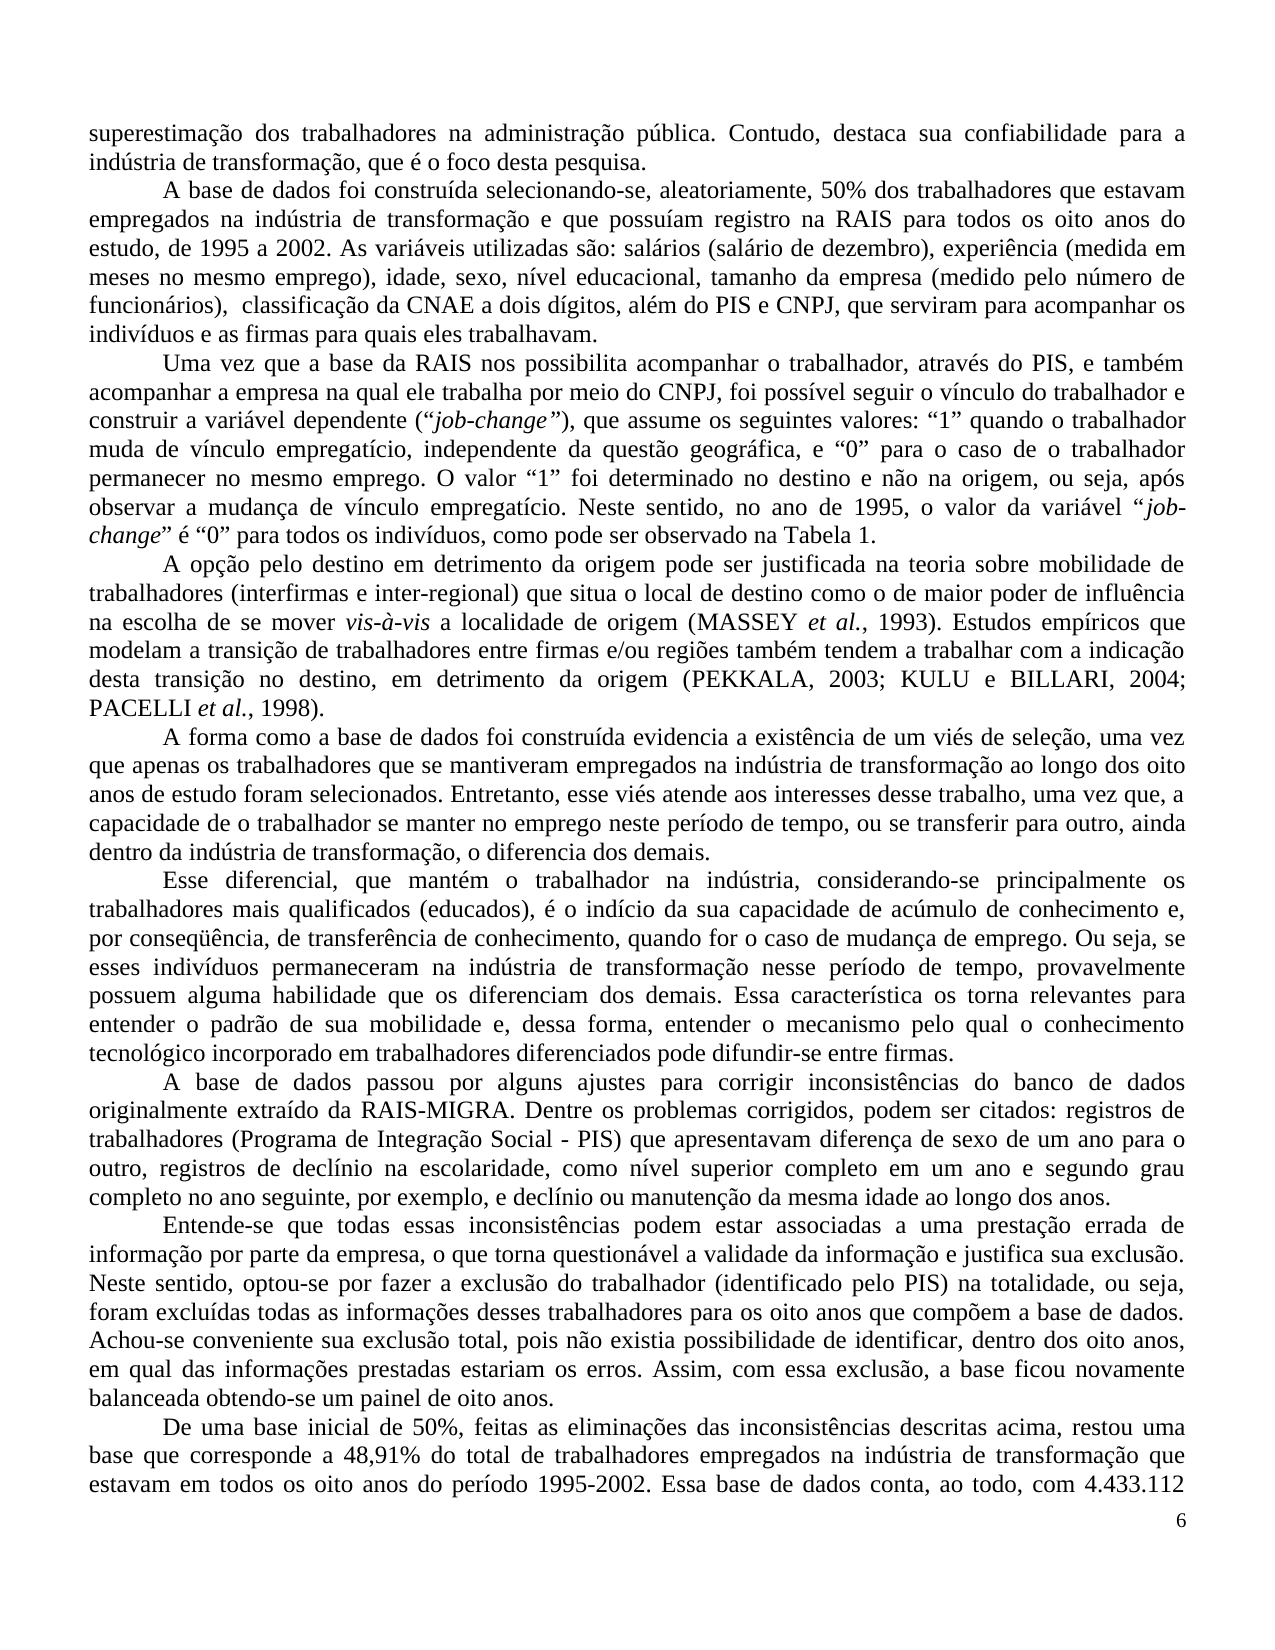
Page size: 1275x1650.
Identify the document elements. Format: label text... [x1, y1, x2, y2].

text Entende-se que todas essas inconsistências podem estar associadas a uma prestação errada de informação por parte da empresa, o que torna questionável a validade da informação e justifica sua exclusão. Neste sentido, optou-se por fazer a exclusão do trabalhador (identificado pelo PIS) na totalidade, ou seja, foram excluídas todas as informações desses trabalhadores para os oito anos que compõem a base de dados. Achou-se conveniente sua exclusão total, pois não existia possibilidade de identificar, dentro dos oito anos, em qual das informações prestadas estariam os erros. Assim, com essa exclusão, a base ficou novamente balanceada obtendo-se um painel de oito anos. [89, 1211, 1186, 1412]
text A base de dados passou por alguns ajustes para corrigir inconsistências do banco de dados originalmente extraído da RAIS-MIGRA. Dentre os problemas corrigidos, podem ser citados: registros de trabalhadores (Programa de Integração Social - PIS) que apresentavam diferença de sexo de um ano para o outro, registros de declínio na escolaridade, como nível superior completo em um ano e segundo grau completo no ano seguinte, por exemplo, e declínio ou manutenção da mesma idade ao longo dos anos. [89, 1067, 1186, 1211]
text A forma como a base de dados foi construída evidencia a existência de um viés de seleção, uma vez que apenas os trabalhadores que se mantiveram empregados na indústria de transformação ao longo dos oito anos de estudo foram selecionados. Entretanto, esse viés atende aos interesses desse trabalho, uma vez que, a capacidade de o trabalhador se manter no emprego neste período de tempo, ou se transferir para outro, ainda dentro da indústria de transformação, o diferencia dos demais. [89, 722, 1186, 866]
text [89, 1412, 1186, 1498]
text Uma vez que a base da RAIS nos possibilita acompanhar o trabalhador, através do PIS, e também acompanhar a empresa na qual ele trabalha por meio do CNPJ, foi possível seguir o vínculo do trabalhador e construir a variável dependente (“job-change”), que assume os seguintes valores: “1” quando o trabalhador muda de vínculo empregatício, independente da questão geográfica, e “0” para o caso de o trabalhador permanecer no mesmo emprego. O valor “1” foi determinado no destino e não na origem, ou seja, após observar a mudança de vínculo empregatício. Neste sentido, no ano de 1995, o valor da variável “job-change” é “0” para todos os indivíduos, como pode ser observado na Tabela 1. [89, 348, 1186, 549]
text A base de dados foi construída selecionando-se, aleatoriamente, 50% dos trabalhadores que estavam empregados na indústria de transformação e que possuíam registro na RAIS para todos os oito anos do estudo, de 2002. As variáveis utilizadas são: salários (salário de dezembro), experiência (medida em meses no mesmo emprego), idade, sexo, nível educacional, tamanho da empresa (medido pelo número de funcionários), classificação da CNAE a dois dígitos, além do PIS e CNPJ, que serviram para acompanhar os indivíduos e as firmas para quais eles trabalhavam. [89, 176, 1186, 348]
text Esse diferencial, que mantém o trabalhador na indústria, considerando-se principalmente os trabalhadores mais qualificados (educados), é o indício da sua capacidade de acúmulo de conhecimento e, por conseqüência, de transferência de conhecimento, quando for o caso de mudança de emprego. Ou seja, se esses indivíduos permaneceram na indústria de transformação nesse período de tempo, provavelmente possuem alguma habilidade que os diferenciam dos demais. Essa característica os torna relevantes para entender o padrão de sua mobilidade e, dessa forma, entender o mecanismo pelo qual o conhecimento tecnológico incorporado em trabalhadores diferenciados pode difundir-se entre firmas. [89, 866, 1186, 1067]
text A opção pelo destino em detrimento da origem pode ser justificada na teoria sobre mobilidade de trabalhadores (interfirmas e inter-regional) que situa o local de destino como o de maior poder de influência na escolha de se mover vis-à-vis a localidade de origem (Massey et al., 1993). Estudos empíricos que modelam a transição de trabalhadores entre firmas e/ou regiões também tendem a trabalhar com a indicação desta transição no destino, em detrimento da origem (Pekkala, 2003; Kulu e Billari, 2004; Pacelli et al., 1998). [89, 549, 1186, 722]
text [89, 118, 1186, 176]
